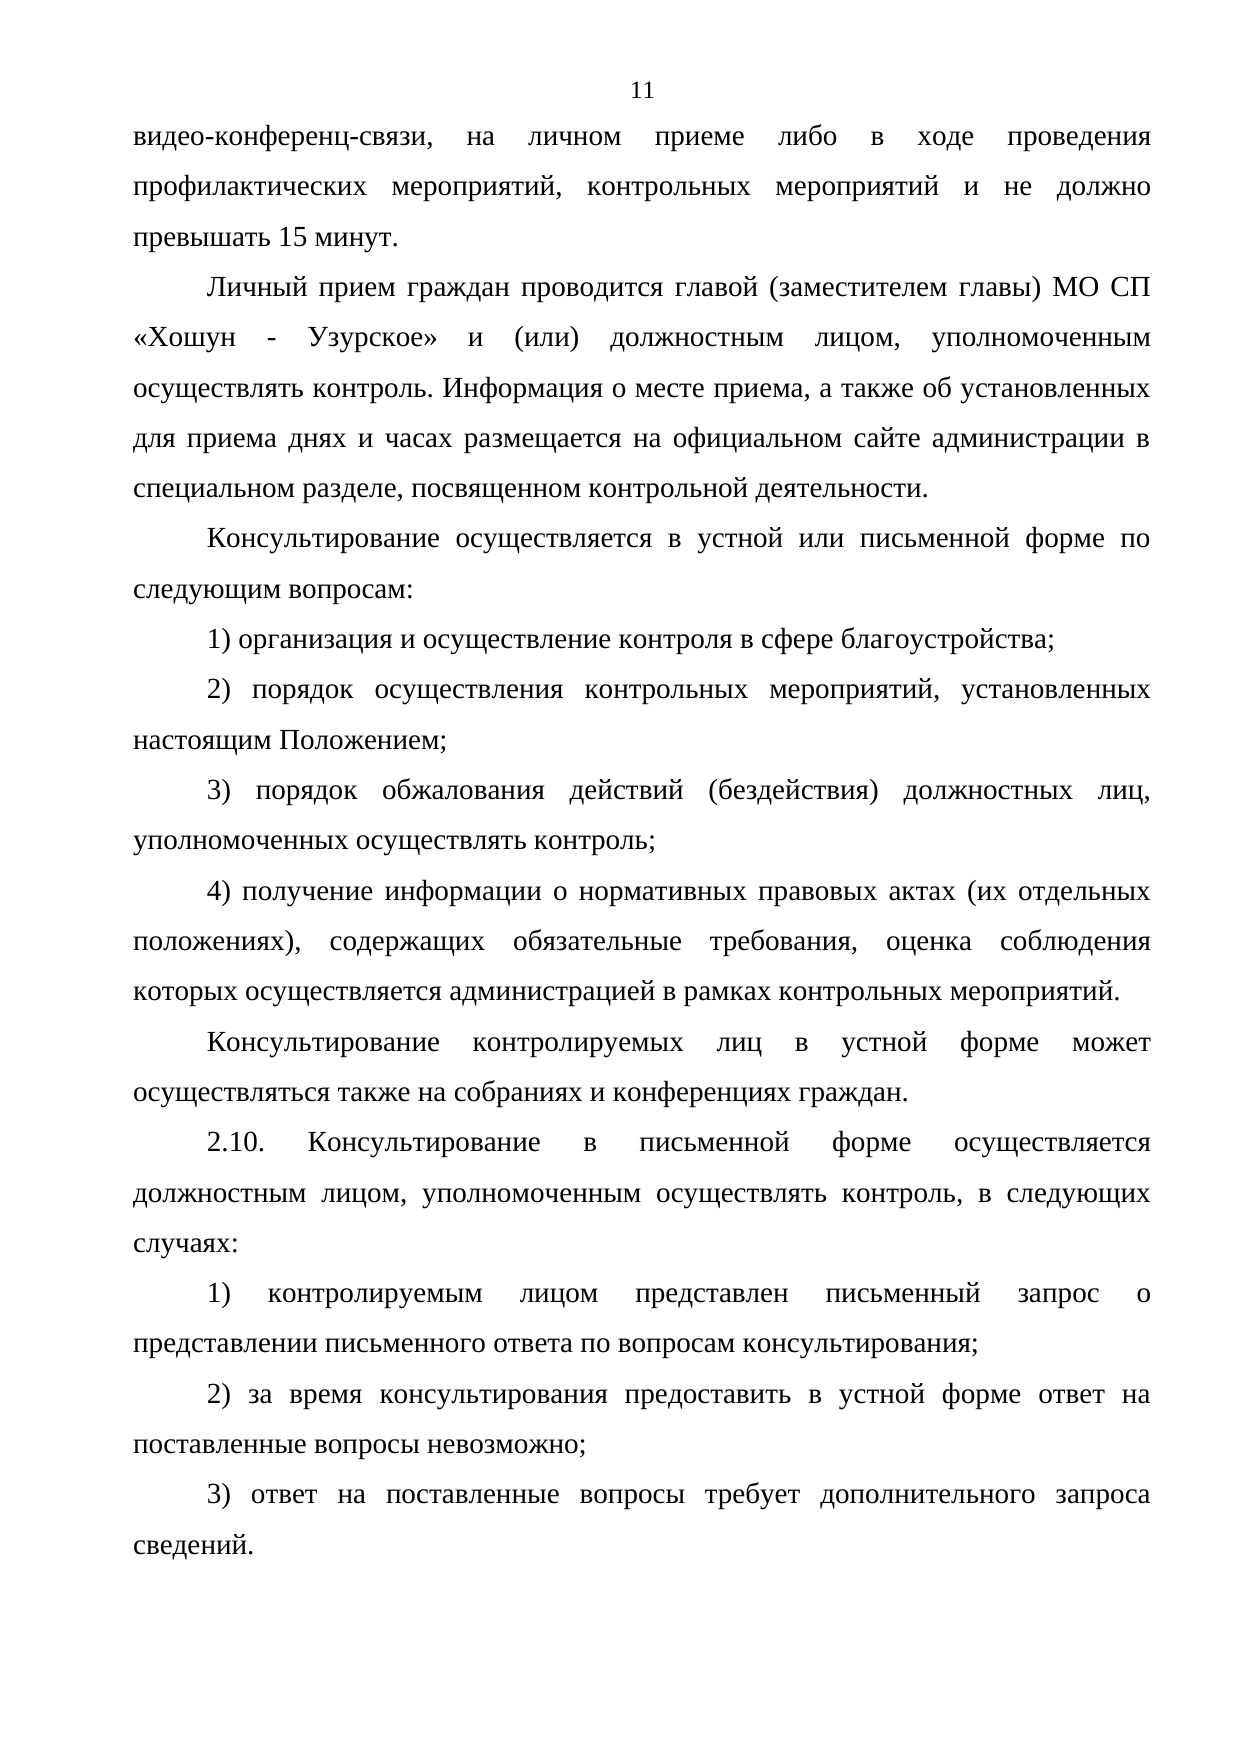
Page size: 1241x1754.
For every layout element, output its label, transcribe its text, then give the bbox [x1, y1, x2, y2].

text Консультирование контролируемых лиц в устной форме может осуществляться также на собраниях и конференциях граждан. [133, 1024, 1152, 1108]
text Личный прием граждан проводится главой (заместителем главы) МО СП «Хошун - Узурское» и (или) должностным лицом, уполномоченным осуществлять контроль. Информация о месте приема, а также об установленных для приема днях и часах размещается на официальном сайте администрации в специальном разделе, посвященном контрольной деятельности. [133, 269, 1152, 504]
text 2) порядок осуществления контрольных мероприятий, установленных настоящим Положением; [133, 672, 1152, 755]
text 1) контролируемым лицом представлен письменный запрос о представлении письменного ответа по вопросам консультирования; [133, 1275, 1152, 1359]
text 1) организация и осуществление контроля в сфере благоустройства; [133, 621, 1152, 655]
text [133, 118, 1152, 252]
text Консультирование осуществляется в устной или письменной форме по следующим вопросам: [133, 521, 1152, 604]
text 2.10. Консультирование в письменной форме осуществляется должностным лицом, уполномоченным осуществлять контроль, в следующих случаях: [133, 1124, 1152, 1258]
text 3) порядок обжалования действий (бездействия) должностных лиц, уполномоченных осуществлять контроль; [133, 772, 1152, 856]
text 4) получение информации о нормативных правовых актах (их отдельных положениях), содержащих обязательные требования, оценка соблюдения которых осуществляется администрацией в рамках контрольных мероприятий. [133, 873, 1152, 1007]
text 3) ответ на поставленные вопросы требует дополнительного запроса сведений. [133, 1477, 1152, 1560]
text 2) за время консультирования предоставить в устной форме ответ на поставленные вопросы невозможно; [133, 1376, 1152, 1460]
